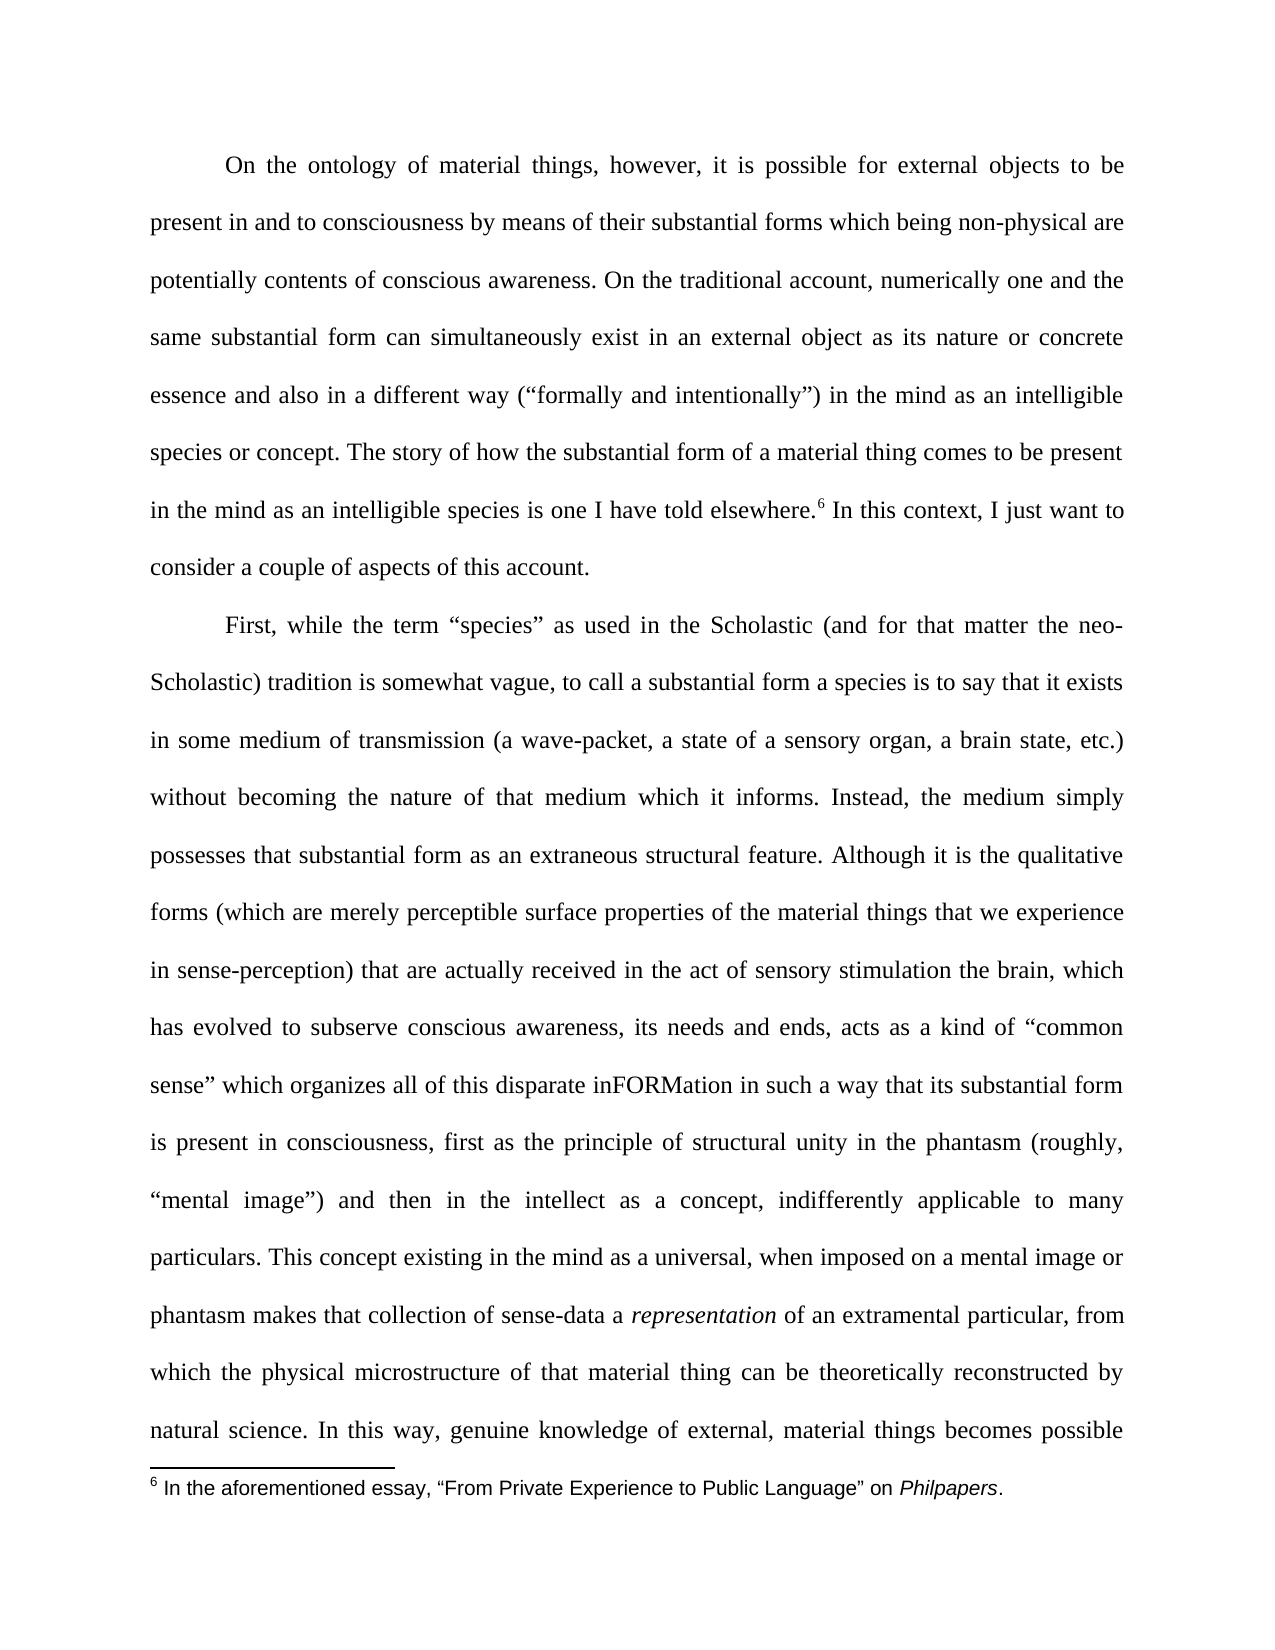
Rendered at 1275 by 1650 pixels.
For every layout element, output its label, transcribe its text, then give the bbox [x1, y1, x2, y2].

text On the ontology of material things, however, it is possible for external objects to be present in and to consciousness by means of their substantial forms which being non-physical are potentially contents of conscious awareness. On the traditional account, numerically one and the same substantial form can simultaneously exist in an external object as its nature or concrete essence and also in a different way (“formally and intentionally”) in the mind as an intelligible species or concept. The story of how the substantial form of a material thing comes to be present in the mind as an intelligible species is one I have told elsewhere. In this context, I just want to consider a couple of aspects of this account. [150, 150, 1125, 581]
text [150, 610, 1125, 1444]
